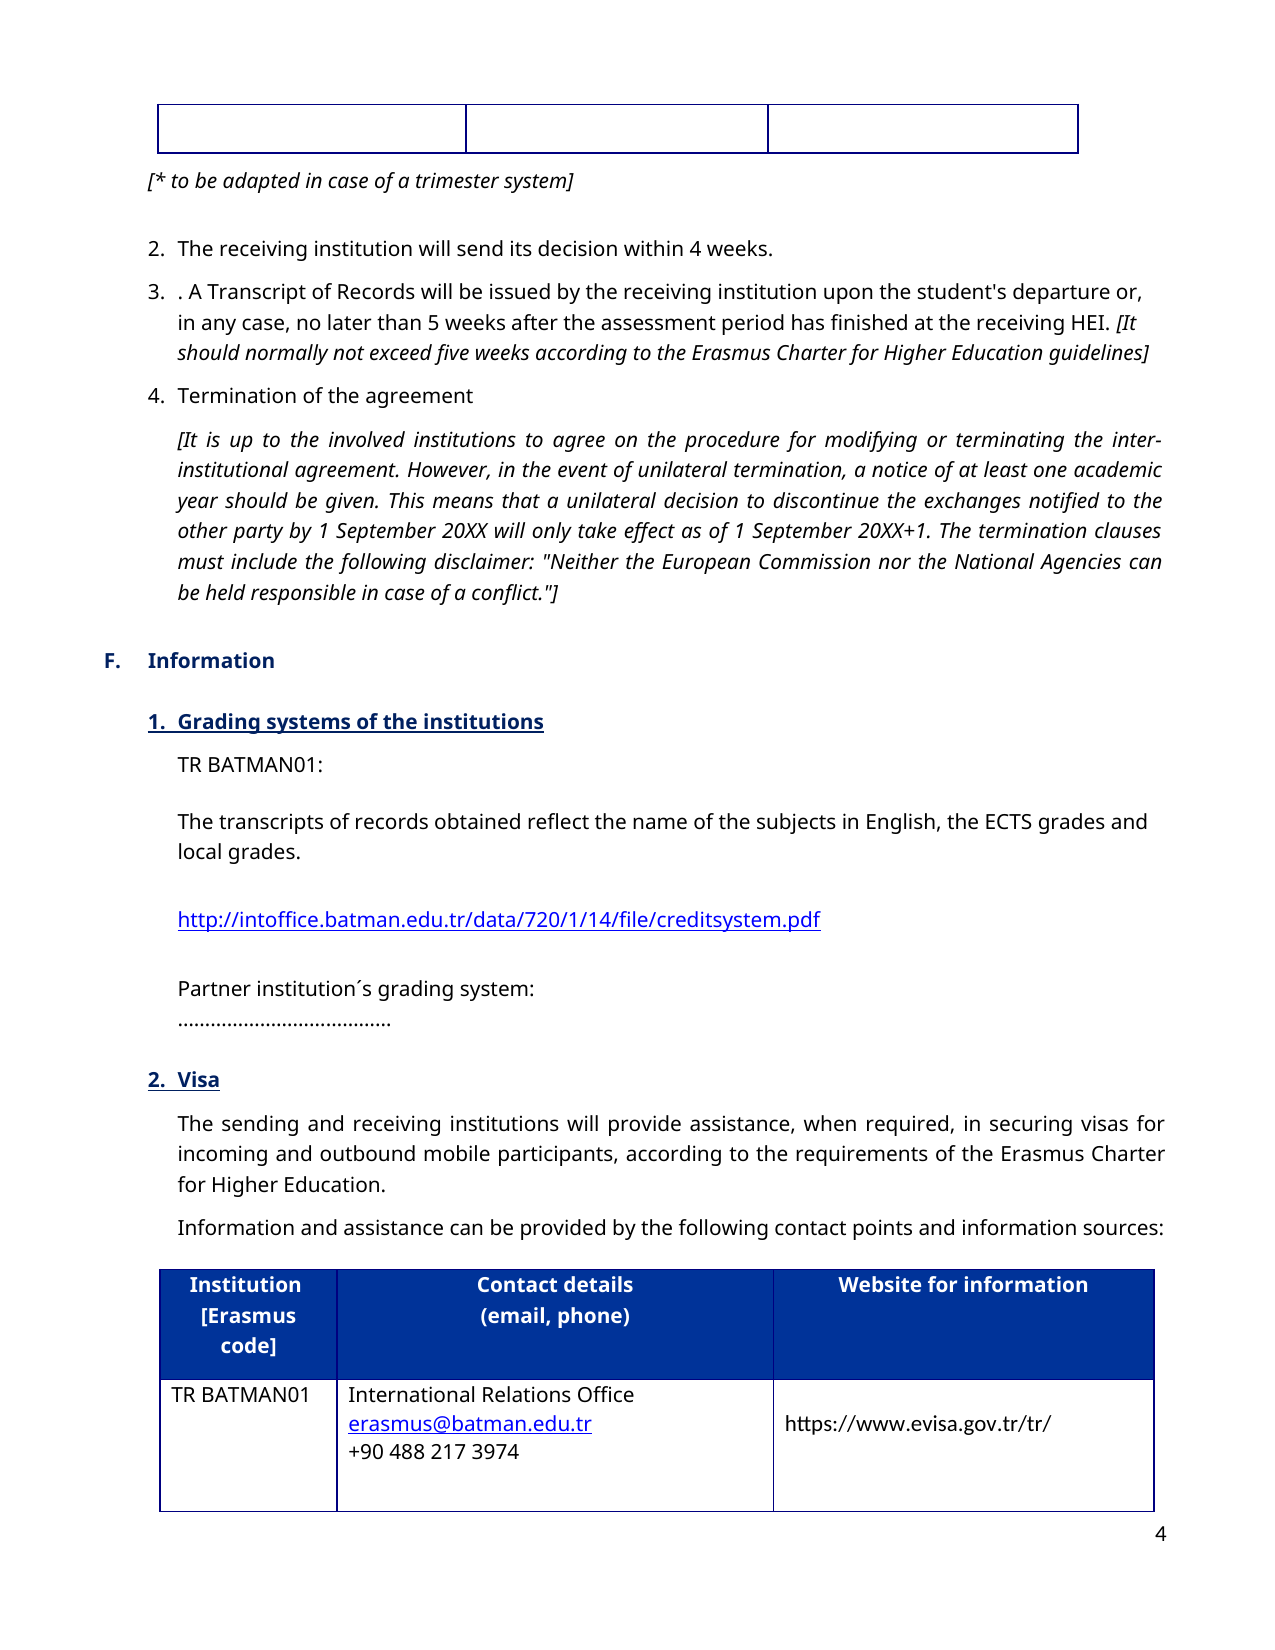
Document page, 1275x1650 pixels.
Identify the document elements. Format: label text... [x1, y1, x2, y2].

table_header Website for information [774, 1270, 1153, 1379]
text 3. . A Transcript of Records will be issued by the receiving institution upon the student's departure or, in any case, no later than 5 weeks after the assessment period has finished at the receiving HEI. [It should normally not exceed five weeks according to the Erasmus Charter for Higher Education guidelines] [148, 277, 1167, 367]
table_header Institution [Erasmus code] [161, 1270, 336, 1379]
table_cell https://www.evisa.gov.tr/tr/ [774, 1380, 1153, 1511]
text 2. The receiving institution will send its decision within 4 weeks. [148, 234, 1167, 263]
text http://intoffice.batman.edu.tr/data/720/1/14/file/creditsystem.pdf [177, 906, 1167, 934]
table_cell International Relations Office erasmus@batman.edu.tr +90 488 217 3974 [338, 1380, 773, 1511]
text The transcripts of records obtained reflect the name of the subjects in English, the ECTS grades and local grades. [177, 807, 1167, 866]
list The sending and receiving institutions will provide assistance, when required, in securing visas for incoming and outbound mobile participants, according to the requirements of the Erasmus Charter for Higher Education. [177, 1109, 1167, 1198]
list Information and assistance can be provided by the following contact points and information sources: [177, 1213, 1167, 1242]
list F. Information [103, 646, 1167, 674]
text Partner institution´s grading system: [177, 974, 1167, 1002]
table_cell [467, 105, 767, 152]
table_cell TR BATMAN01 [161, 1380, 336, 1511]
text TR BATMAN01: [177, 750, 1167, 779]
text [* to be adapted in case of a trimester system] [148, 166, 1167, 194]
list 2. Visa [148, 1066, 1167, 1094]
table_cell [159, 105, 465, 152]
list 1. Grading systems of the institutions [148, 707, 1167, 736]
table_cell [769, 105, 1077, 152]
text 4. Termination of the agreement [148, 382, 1167, 410]
text ………………………………… [177, 1004, 1167, 1033]
text [It is up to the involved institutions to agree on the procedure for modifying or terminating the inter-institutional agreement. However, in the event of unilateral termination, a notice of at least one academic year should be given. This means that a unilateral decision to discontinue the exchanges notified to the other party by 1 September 20XX will only take effect as of 1 September 20XX+1. The termination clauses must include the following disclaimer: "Neither the European Commission nor the National Agencies can be held responsible in case of a conflict."] [177, 425, 1167, 606]
table_header Contact details (email, phone) [338, 1270, 773, 1379]
